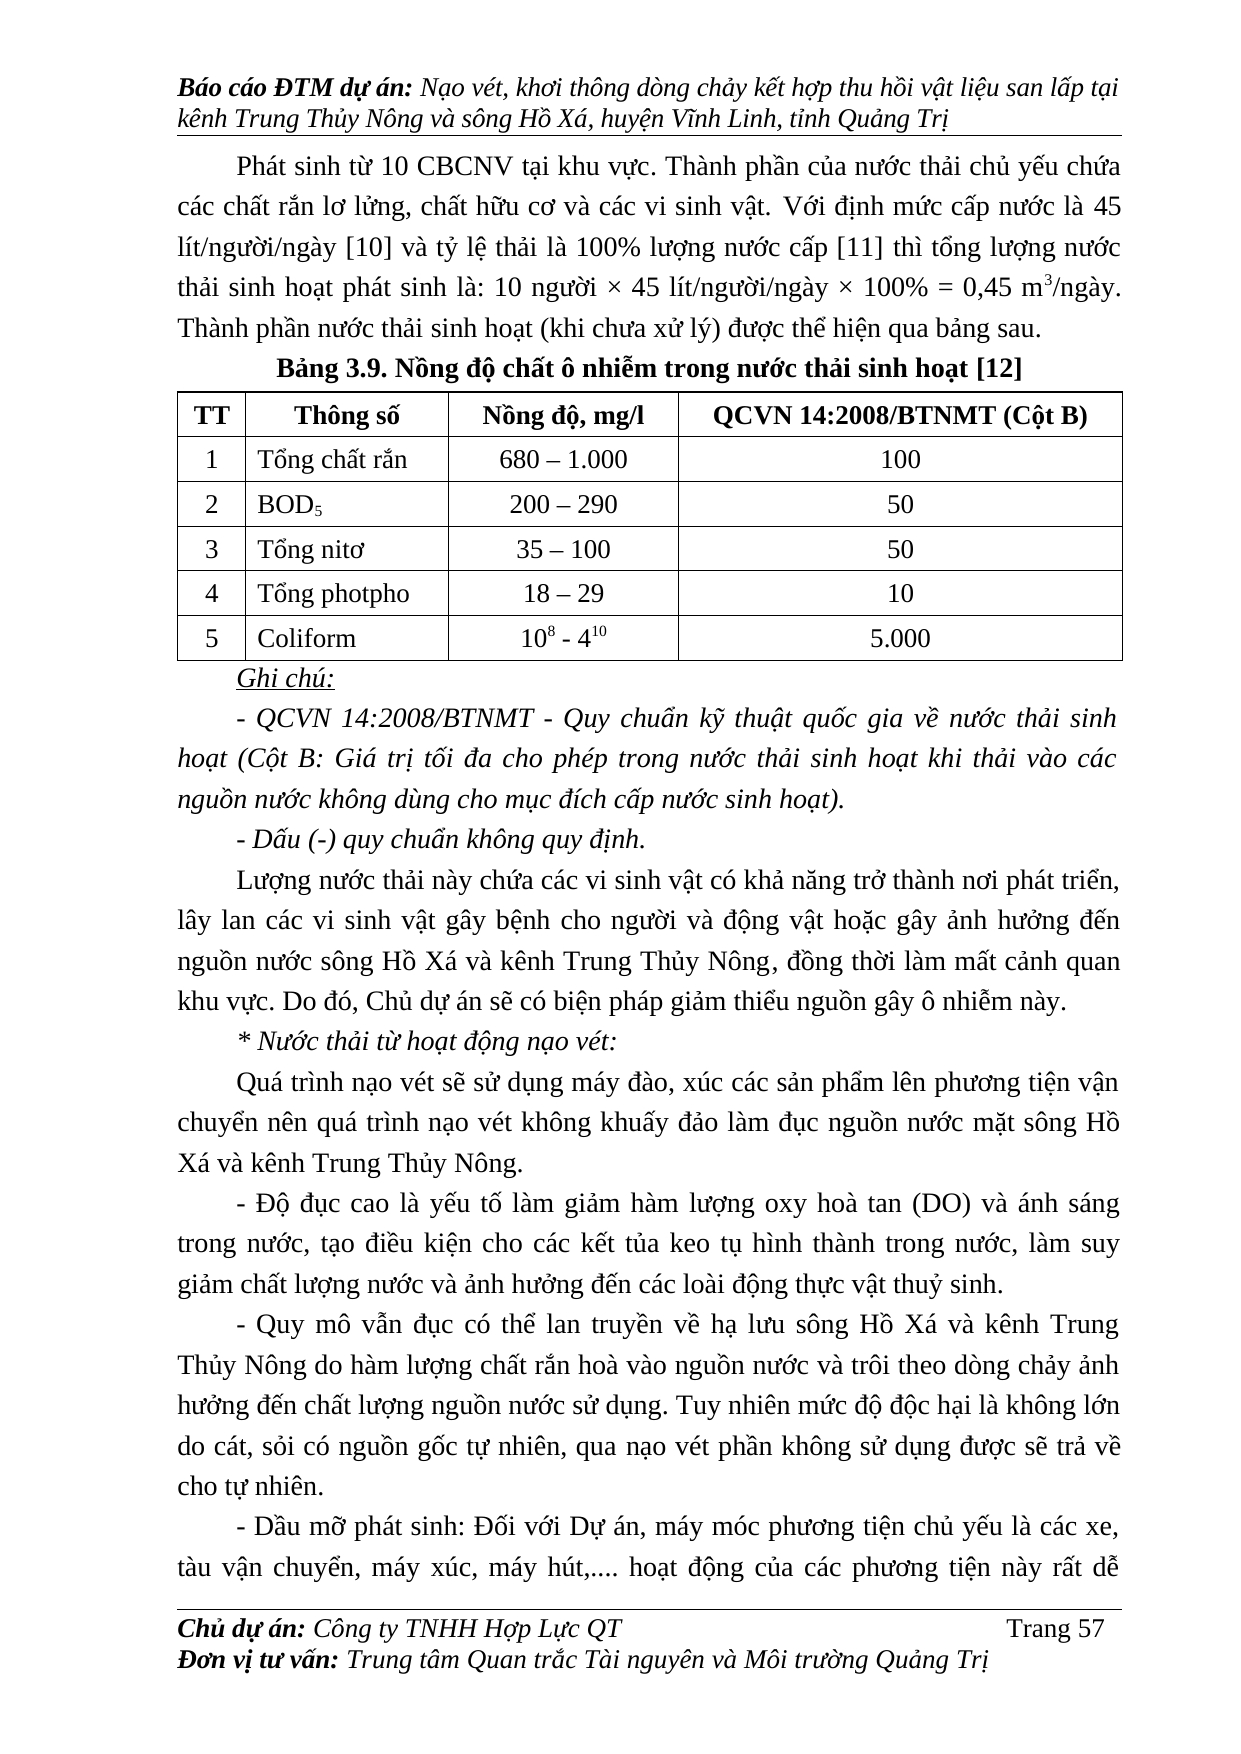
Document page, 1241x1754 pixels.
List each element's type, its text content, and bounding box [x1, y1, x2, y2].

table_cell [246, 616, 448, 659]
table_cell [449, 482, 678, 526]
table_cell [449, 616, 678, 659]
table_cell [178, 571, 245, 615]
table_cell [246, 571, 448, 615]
text Phát sinh từ 10 CBCNV tại khu vực. Thành phần của nước thải chủ yếu chứa các chất rắn lơ lửng, chất hữu cơ và các vi sinh vật. Với định mức cấp nước là 45 lít/người/ngày [10] và tỷ lệ thải là 100% lượng nước cấp [11] thì tổng lượng nước thải sinh hoạt phát sinh là: 10 người × 45 lít/người/ngày × 100% = 0,45 m3/ngày. Thành phần nước thải sinh hoạt (khi chưa xử lý) được thể hiện qua bảng sau. [177, 149, 1122, 343]
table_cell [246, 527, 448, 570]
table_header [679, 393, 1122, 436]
text Quá trình nạo vét sẽ sử dụng máy đào, xúc các sản phẩm lên phương tiện vận chuyển nên quá trình nạo vét không khuấy đảo làm đục nguồn nước mặt sông Hồ Xá và kênh Trung Thủy Nông. [177, 1065, 1122, 1178]
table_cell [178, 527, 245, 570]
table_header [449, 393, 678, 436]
text * Nước thải từ hoạt động nạo vét: [177, 1024, 1122, 1057]
text - QCVN 14:2008/BTNMT - Quy chuẩn kỹ thuật quốc gia về nước thải sinh hoạt (Cột B: Giá trị tối đa cho phép trong nước thải sinh hoạt khi thải vào các nguồn nước không dùng cho mục đích cấp nước sinh hoạt). [177, 701, 1122, 814]
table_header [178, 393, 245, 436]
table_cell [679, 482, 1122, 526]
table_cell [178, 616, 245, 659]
text - Độ đục cao là yếu tố làm giảm hàm lượng oxy hoà tan (DO) và ánh sáng trong nước, tạo điều kiện cho các kết tủa keo tụ hình thành trong nước, làm suy giảm chất lượng nước và ảnh hưởng đến các loài động thực vật thuỷ sinh. [177, 1186, 1122, 1299]
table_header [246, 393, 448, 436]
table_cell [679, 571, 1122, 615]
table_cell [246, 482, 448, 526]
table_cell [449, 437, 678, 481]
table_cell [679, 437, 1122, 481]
text - Dấu (-) quy chuẩn không quy định. [177, 822, 1122, 855]
text - Quy mô vẫn đục có thể lan truyền về hạ lưu sông Hồ Xá và kênh Trung Thủy Nông do hàm lượng chất rắn hoà vào nguồn nước và trôi theo dòng chảy ảnh hưởng đến chất lượng nguồn nước sử dụng. Tuy nhiên mức độ độc hại là không lớn do cát, sỏi có nguồn gốc tự nhiên, qua nạo vét phần không sử dụng được sẽ trả về cho tự nhiên. [177, 1307, 1122, 1501]
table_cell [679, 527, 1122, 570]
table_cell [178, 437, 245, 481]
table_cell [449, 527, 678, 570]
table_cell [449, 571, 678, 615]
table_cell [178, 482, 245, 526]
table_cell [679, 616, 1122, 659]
text Lượng nước thải này chứa các vi sinh vật có khả năng trở thành nơi phát triển, lây lan các vi sinh vật gây bệnh cho người và động vật hoặc gây ảnh hưởng đến nguồn nước sông Hồ Xá và kênh Trung Thủy Nông, đồng thời làm mất cảnh quan khu vực. Do đó, Chủ dự án sẽ có biện pháp giảm thiểu nguồn gây ô nhiễm này. [177, 863, 1122, 1016]
text Ghi chú: [177, 661, 1122, 693]
subtitle Bảng 3.9. Nồng độ chất ô nhiễm trong nước thải sinh hoạt [12] [177, 351, 1122, 383]
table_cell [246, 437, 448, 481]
